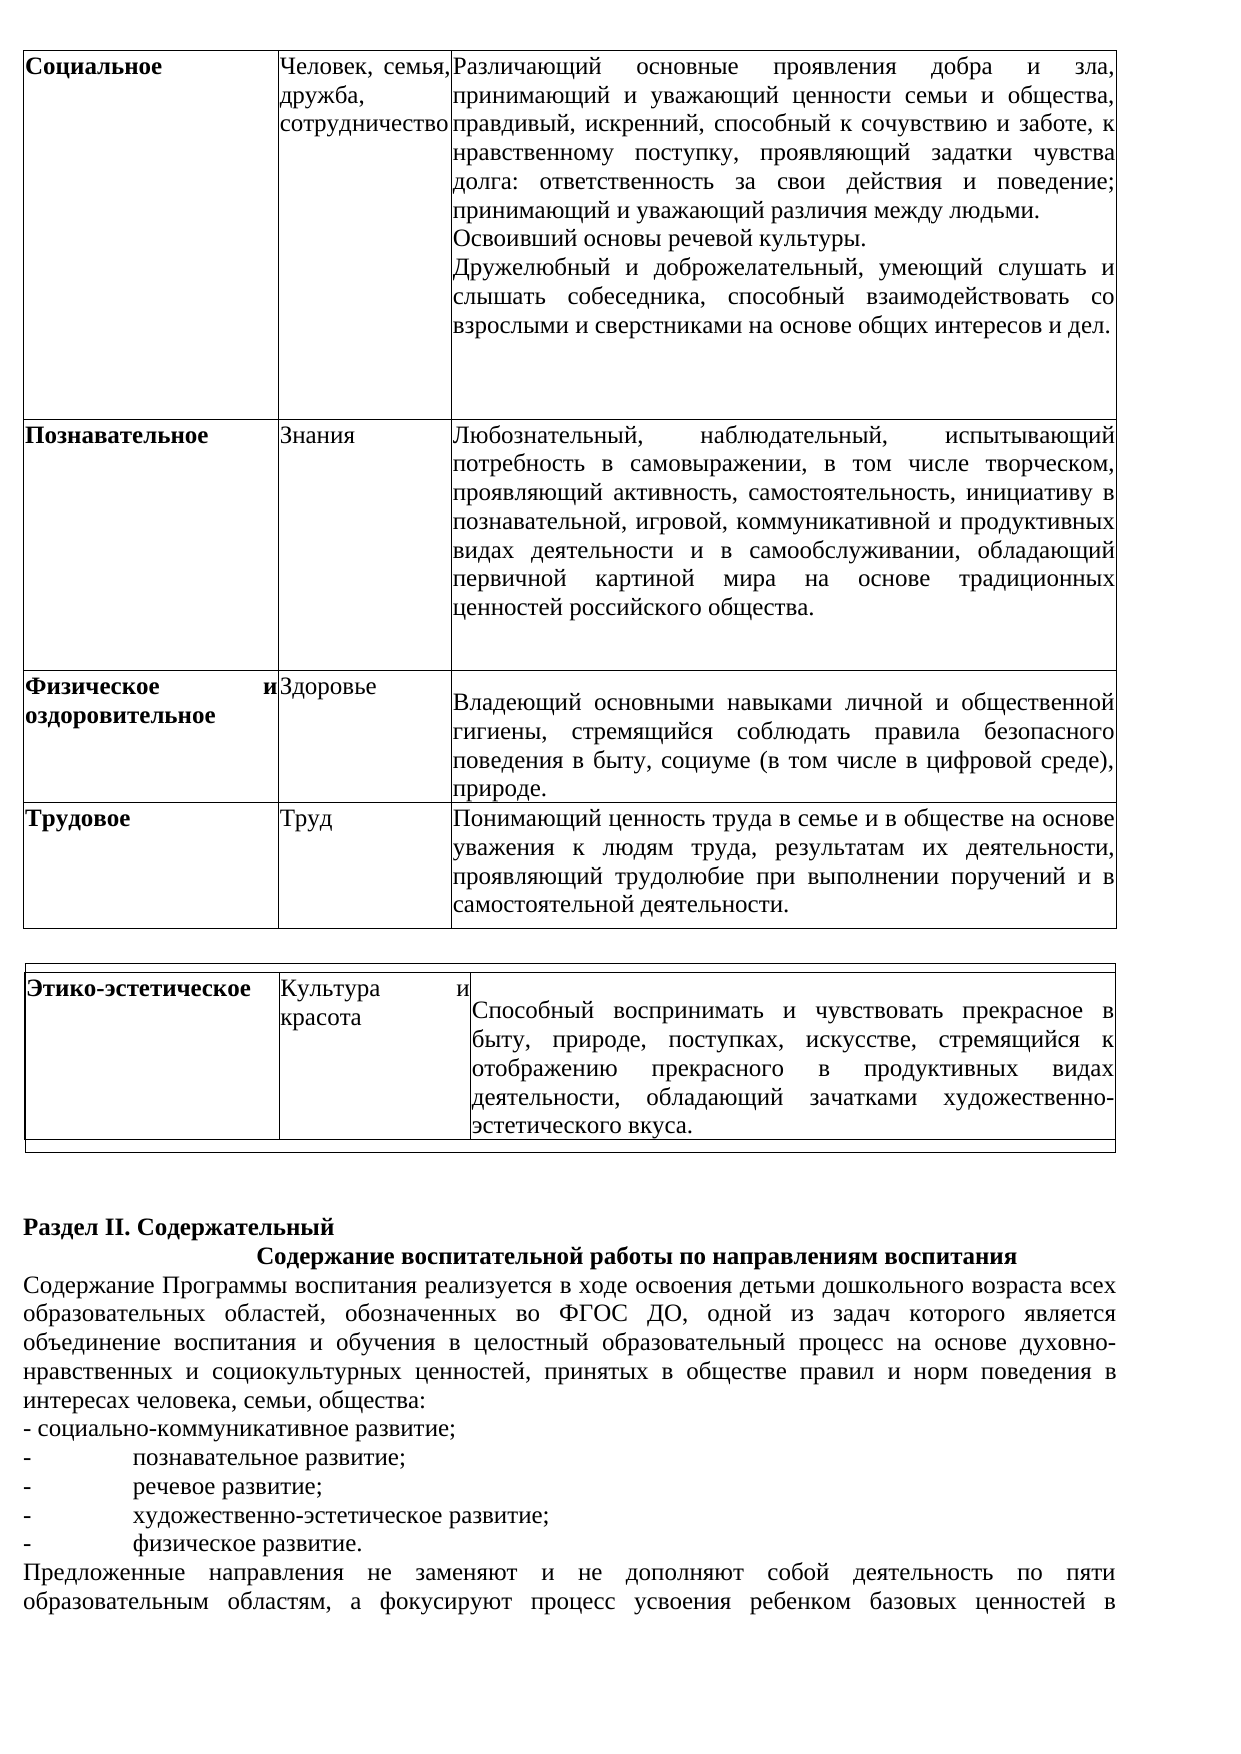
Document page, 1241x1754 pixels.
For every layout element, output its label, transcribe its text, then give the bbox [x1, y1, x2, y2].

table_cell Различающий основные проявления добра и зла, принимающий и уважающий ценности семьи и общества, правдивый, искренний, способный к сочувствию и заботе, к нравственному поступку, проявляющий задатки чувства долга: ответственность за свои действия и поведение; принимающий и уважающий различия между людьми. Освоивший основы речевой культуры. Дружелюбный и доброжелательный, умеющий слушать и слышать собеседника, способный взаимодействовать со взрослыми и сверстниками на основе общих интересов и дел. [452, 51, 1116, 419]
list физическое развитие. [23, 1528, 1117, 1557]
table_cell Труд [279, 803, 451, 928]
table_header Культура и красота [280, 973, 470, 1139]
table_cell Человек, семья, дружба, сотрудничество [279, 51, 451, 419]
table_cell Трудовое [24, 803, 278, 928]
list познавательное развитие; [23, 1442, 1117, 1471]
table_cell Социальное [24, 51, 278, 419]
table_cell Владеющий основными навыками личной и общественной гигиены, стремящийся соблюдать правила безопасного поведения в быту, социуме (в том числе в цифровой среде), природе. [452, 671, 1116, 802]
text Содержание Программы воспитания реализуется в ходе освоения детьми дошкольного возраста всех образовательных областей, обозначенных во ФГОС ДО, одной из задач которого является объединение воспитания и обучения в целостный образовательный процесс на основе духовно-нравственных и социокультурных ценностей, принятых в обществе правил и норм поведения в интересах человека, семьи, общества: [23, 1270, 1117, 1413]
text - социально-коммуникативное развитие; [23, 1413, 1117, 1442]
table_cell Любознательный, наблюдательный, испытывающий потребность в самовыражении, в том числе творческом, проявляющий активность, самостоятельность, инициативу в познавательной, игровой, коммуникативной и продуктивных видах деятельности и в самообслуживании, обладающий первичной картиной мира на основе традиционных ценностей российского общества. [452, 420, 1116, 670]
table_cell Понимающий ценность труда в семье и в обществе на основе уважения к людям труда, результатам их деятельности, проявляющий трудолюбие при выполнении поручений и в самостоятельной деятельности. [452, 803, 1116, 928]
table_header Способный воспринимать и чувствовать прекрасное в быту, природе, поступках, искусстве, стремящийся к отображению прекрасного в продуктивных видах деятельности, обладающий зачатками художественно-эстетического вкуса. [471, 973, 1115, 1139]
table_header Этико-эстетическое [26, 973, 279, 1139]
list Содержание воспитательной работы по направлениям воспитания [23, 1241, 1117, 1270]
table_cell Познавательное [24, 420, 278, 670]
table_cell Физическое и оздоровительное [24, 671, 278, 802]
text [23, 1557, 1117, 1615]
table_cell Знания [279, 420, 451, 670]
list художественно-эстетическое развитие; [23, 1500, 1117, 1528]
list речевое развитие; [23, 1471, 1117, 1500]
text Раздел II. Содержательный [23, 1212, 1117, 1241]
table_cell Здоровье [279, 671, 451, 802]
